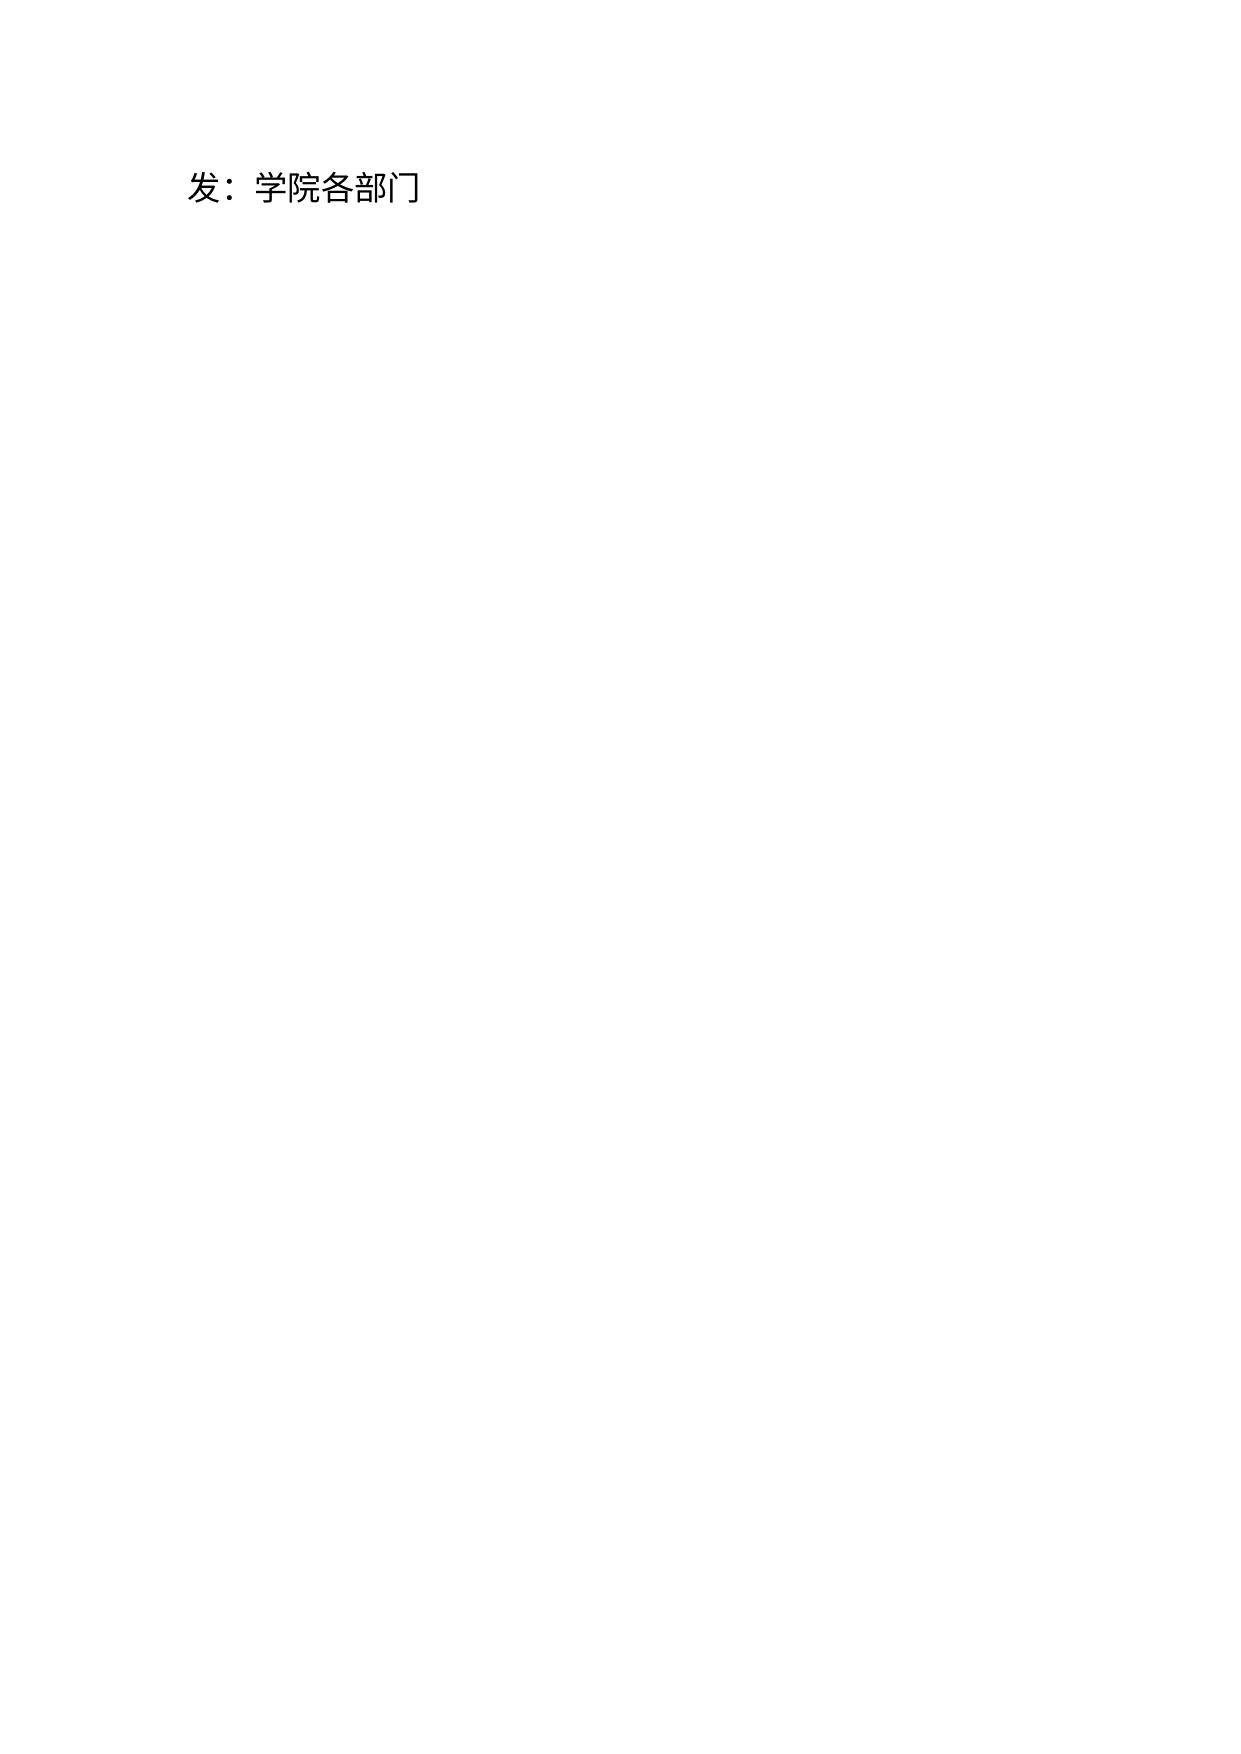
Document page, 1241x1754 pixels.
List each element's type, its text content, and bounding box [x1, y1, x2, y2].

text 发：学院各部门 [187, 162, 1053, 210]
